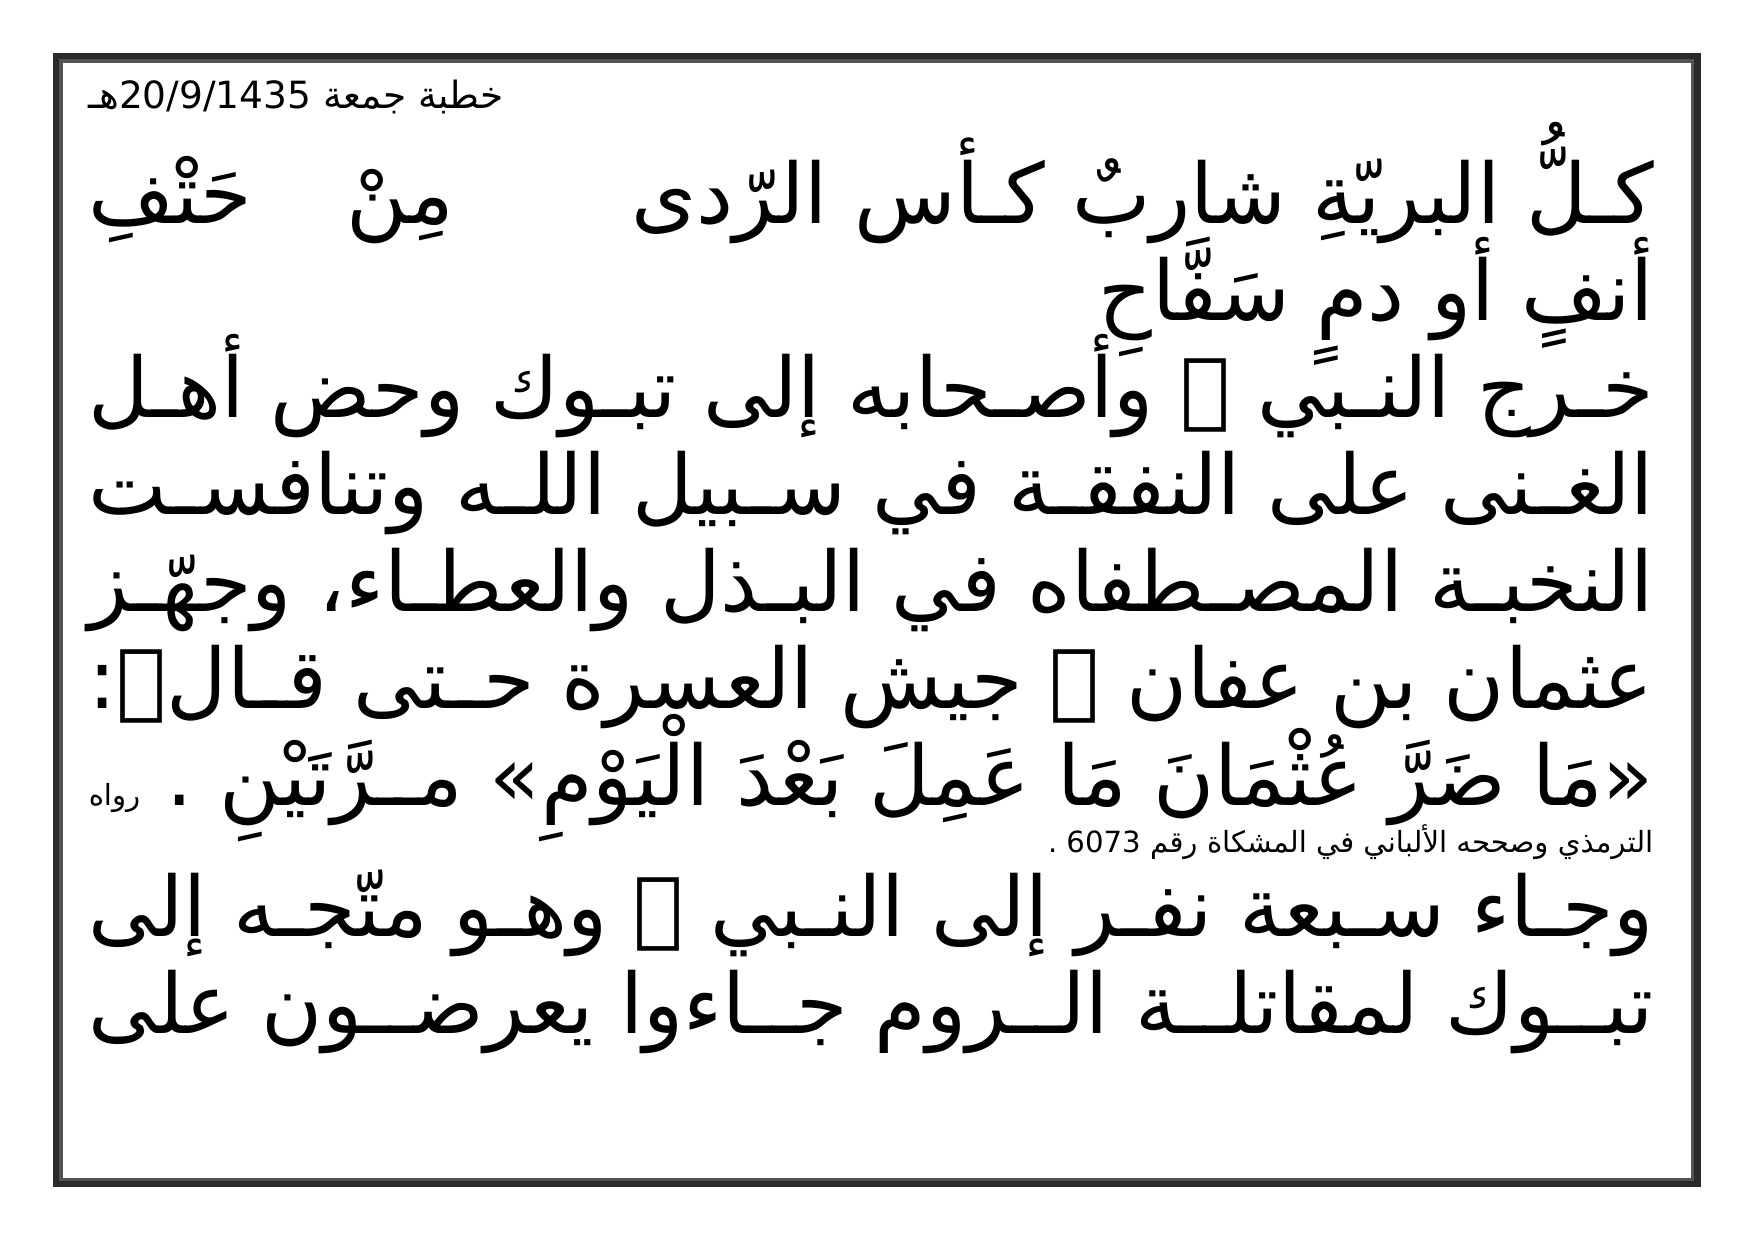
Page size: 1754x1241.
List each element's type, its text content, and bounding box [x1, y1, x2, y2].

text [89, 859, 1654, 1053]
text كـلُّ البريّةِ شاربٌ كـأس الرّدى مِنْ حَتْفِ أنفٍ أو دمٍ سَفَّاحِ [89, 146, 1654, 340]
text خرج النبي وأصحابه إلى تبوك وحض أهل الغنى على النفقة في سبيل الله وتنافست النخبة المصطفاه في البذل والعطاء، وجهّز عثمان بن عفان جيش العسرة حتى قال: «مَا ضَرَّ عُثْمَانَ مَا عَمِلَ بَعْدَ الْيَوْمِ» مرَّتَيْنِ . رواه الترمذي وصححه الألباني في المشكاة رقم 6073 . [89, 340, 1654, 859]
